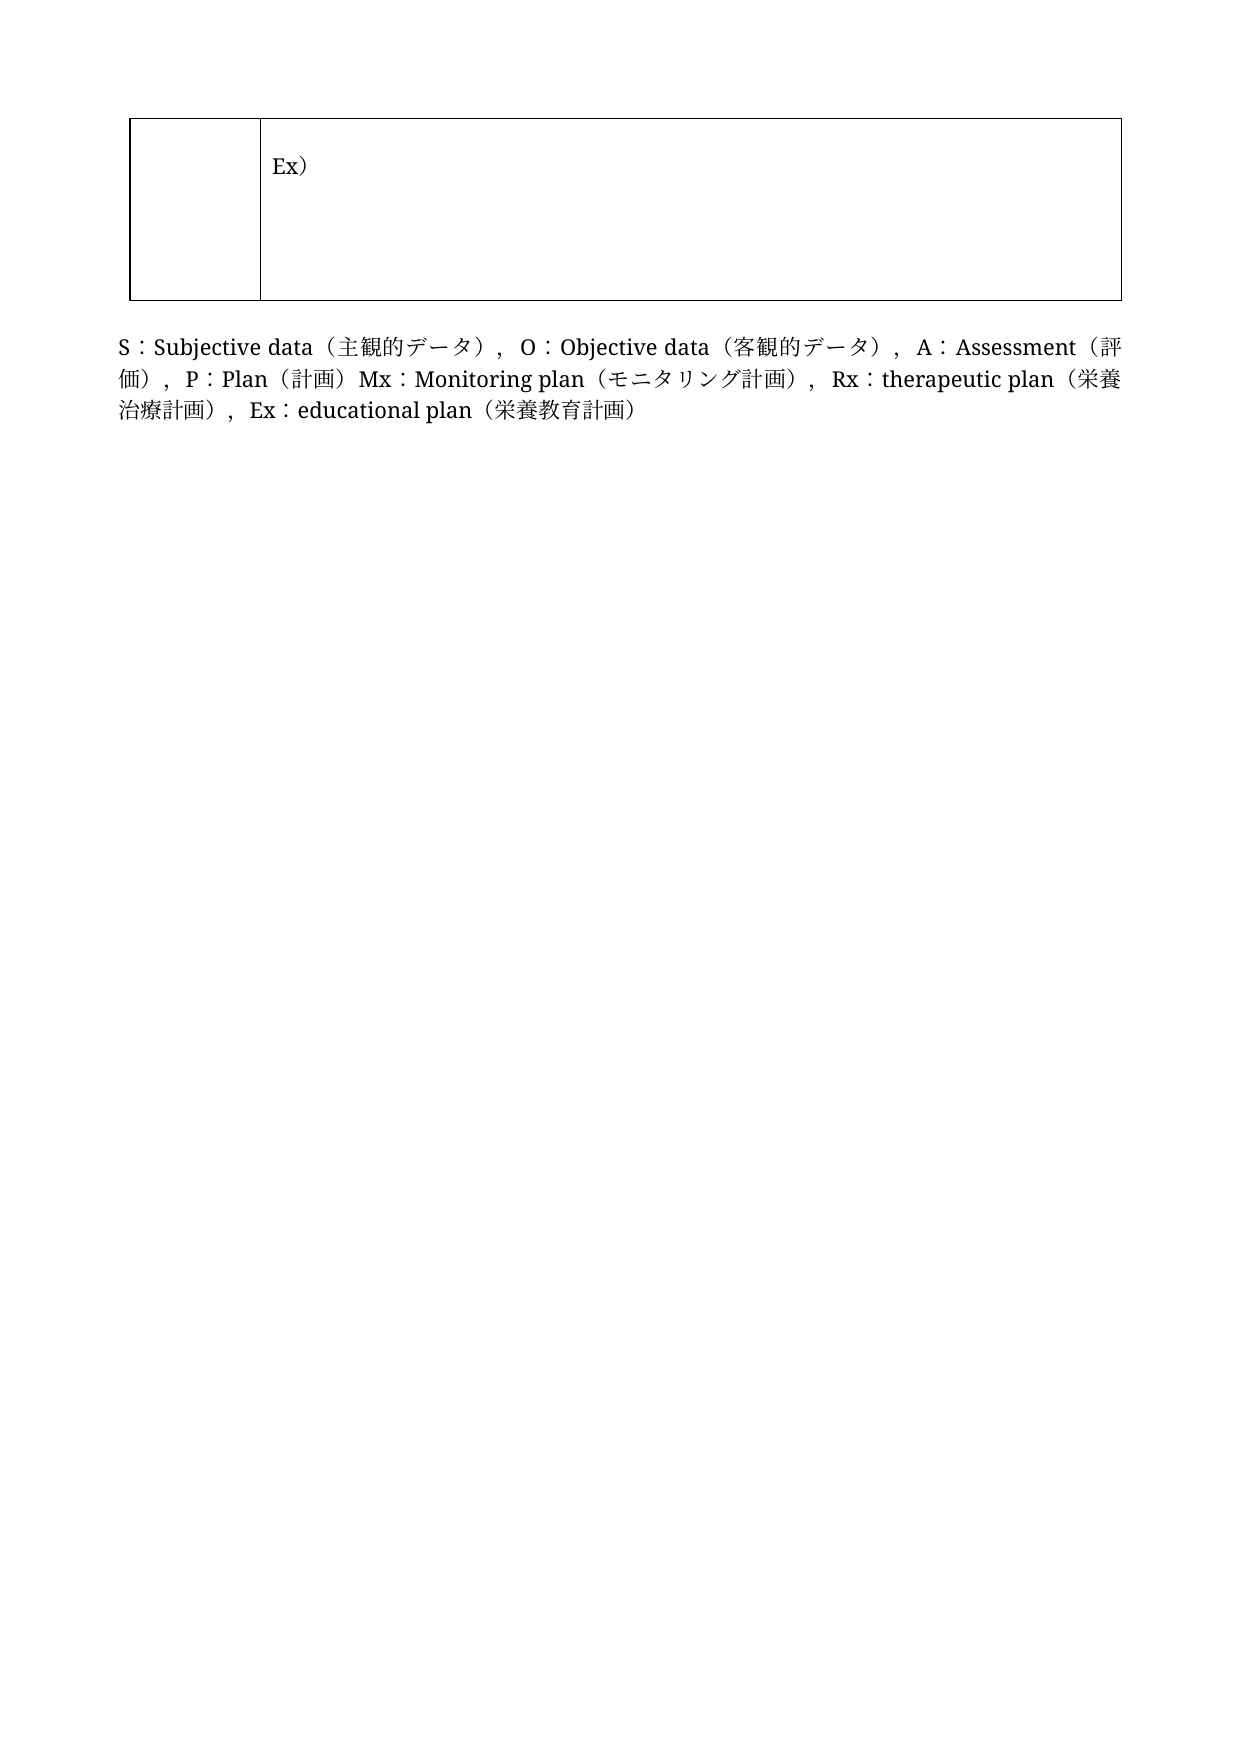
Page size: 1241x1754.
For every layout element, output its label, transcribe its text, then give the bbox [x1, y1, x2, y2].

text S：Subjective data（主観的データ），O：Objective data（客観的データ），A：Assessment（評価），P：Plan（計画）Mx：Monitoring plan（モニタリング計画），Rx：therapeutic plan（栄養治療計画），Ex：educational plan（栄養教育計画） [118, 331, 1122, 425]
table_cell Mx） Rx） Ex） [261, 119, 1121, 300]
table_cell Ｐ [131, 119, 260, 300]
